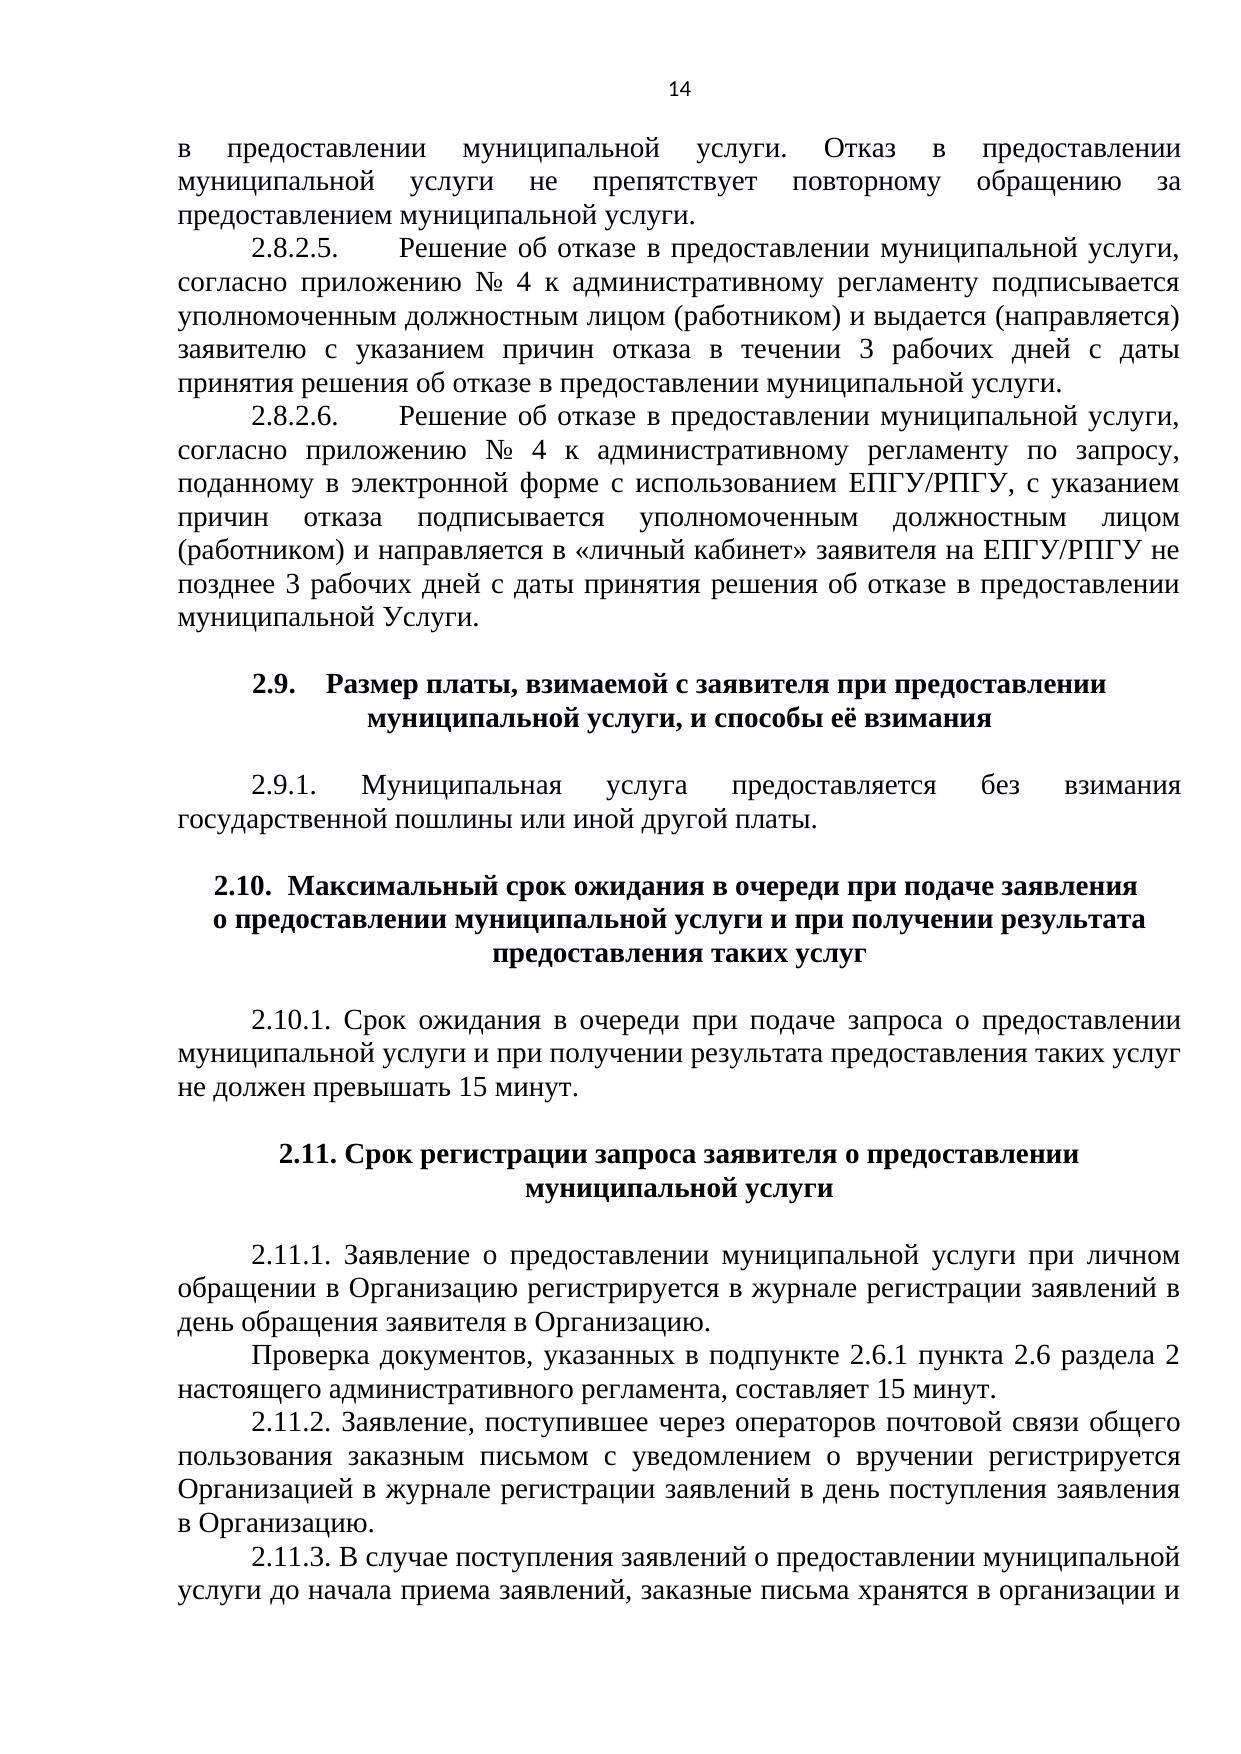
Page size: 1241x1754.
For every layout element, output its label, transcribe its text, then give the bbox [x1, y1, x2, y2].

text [177, 1539, 1181, 1606]
text 2.10. Максимальный срок ожидания в очереди при подаче заявления о предоставлении муниципальной услуги и при получении результата предоставления таких услуг [177, 868, 1182, 968]
text Проверка документов, указанных в подпункте 2.6.1 пункта 2.6 раздела 2 настоящего административного регламента, составляет 15 минут. [177, 1337, 1181, 1404]
list Решение об отказе в предоставлении муниципальной услуги, согласно приложению № 4 к административному регламенту по запросу, поданному в электронной форме с использованием ЕПГУ/РПГУ, с указанием причин отказа подписывается уполномоченным должностным лицом (работником) и направляется в «личный кабинет» заявителя на ЕПГУ/РПГУ не позднее 3 рабочих дней с даты принятия решения об отказе в предоставлении муниципальной Услуги. [177, 398, 1181, 633]
text 2.9.1. Муниципальная услуга предоставляется без взимания государственной пошлины или иной другой платы. [177, 767, 1182, 834]
text 2.11.2. Заявление, поступившее через операторов почтовой связи общего пользования заказным письмом с уведомлением о вручении регистрируется Организацией в журнале регистрации заявлений в день поступления заявления в Организацию. [177, 1404, 1181, 1539]
text 2.11.1. Заявление о предоставлении муниципальной услуги при личном обращении в Организацию регистрируется в журнале регистрации заявлений в день обращения заявителя в Организацию. [177, 1237, 1181, 1337]
text 2.11. Срок регистрации запроса заявителя о предоставлении муниципальной услуги [177, 1136, 1181, 1203]
text 2.9. Размер платы, взимаемой с заявителя при предоставлении муниципальной услуги, и способы её взимания [177, 667, 1182, 734]
text 2.10.1. Срок ожидания в очереди при подаче запроса о предоставлении муниципальной услуги и при получении результата предоставления таких услуг не должен превышать 15 минут. [177, 1002, 1182, 1103]
list Решение об отказе в предоставлении муниципальной услуги, согласно приложению № 4 к административному регламенту подписывается уполномоченным должностным лицом (работником) и выдается (направляется) заявителю с указанием причин отказа в течении 3 рабочих дней с даты принятия решения об отказе в предоставлении муниципальной услуги. [177, 231, 1181, 398]
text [177, 130, 1182, 231]
